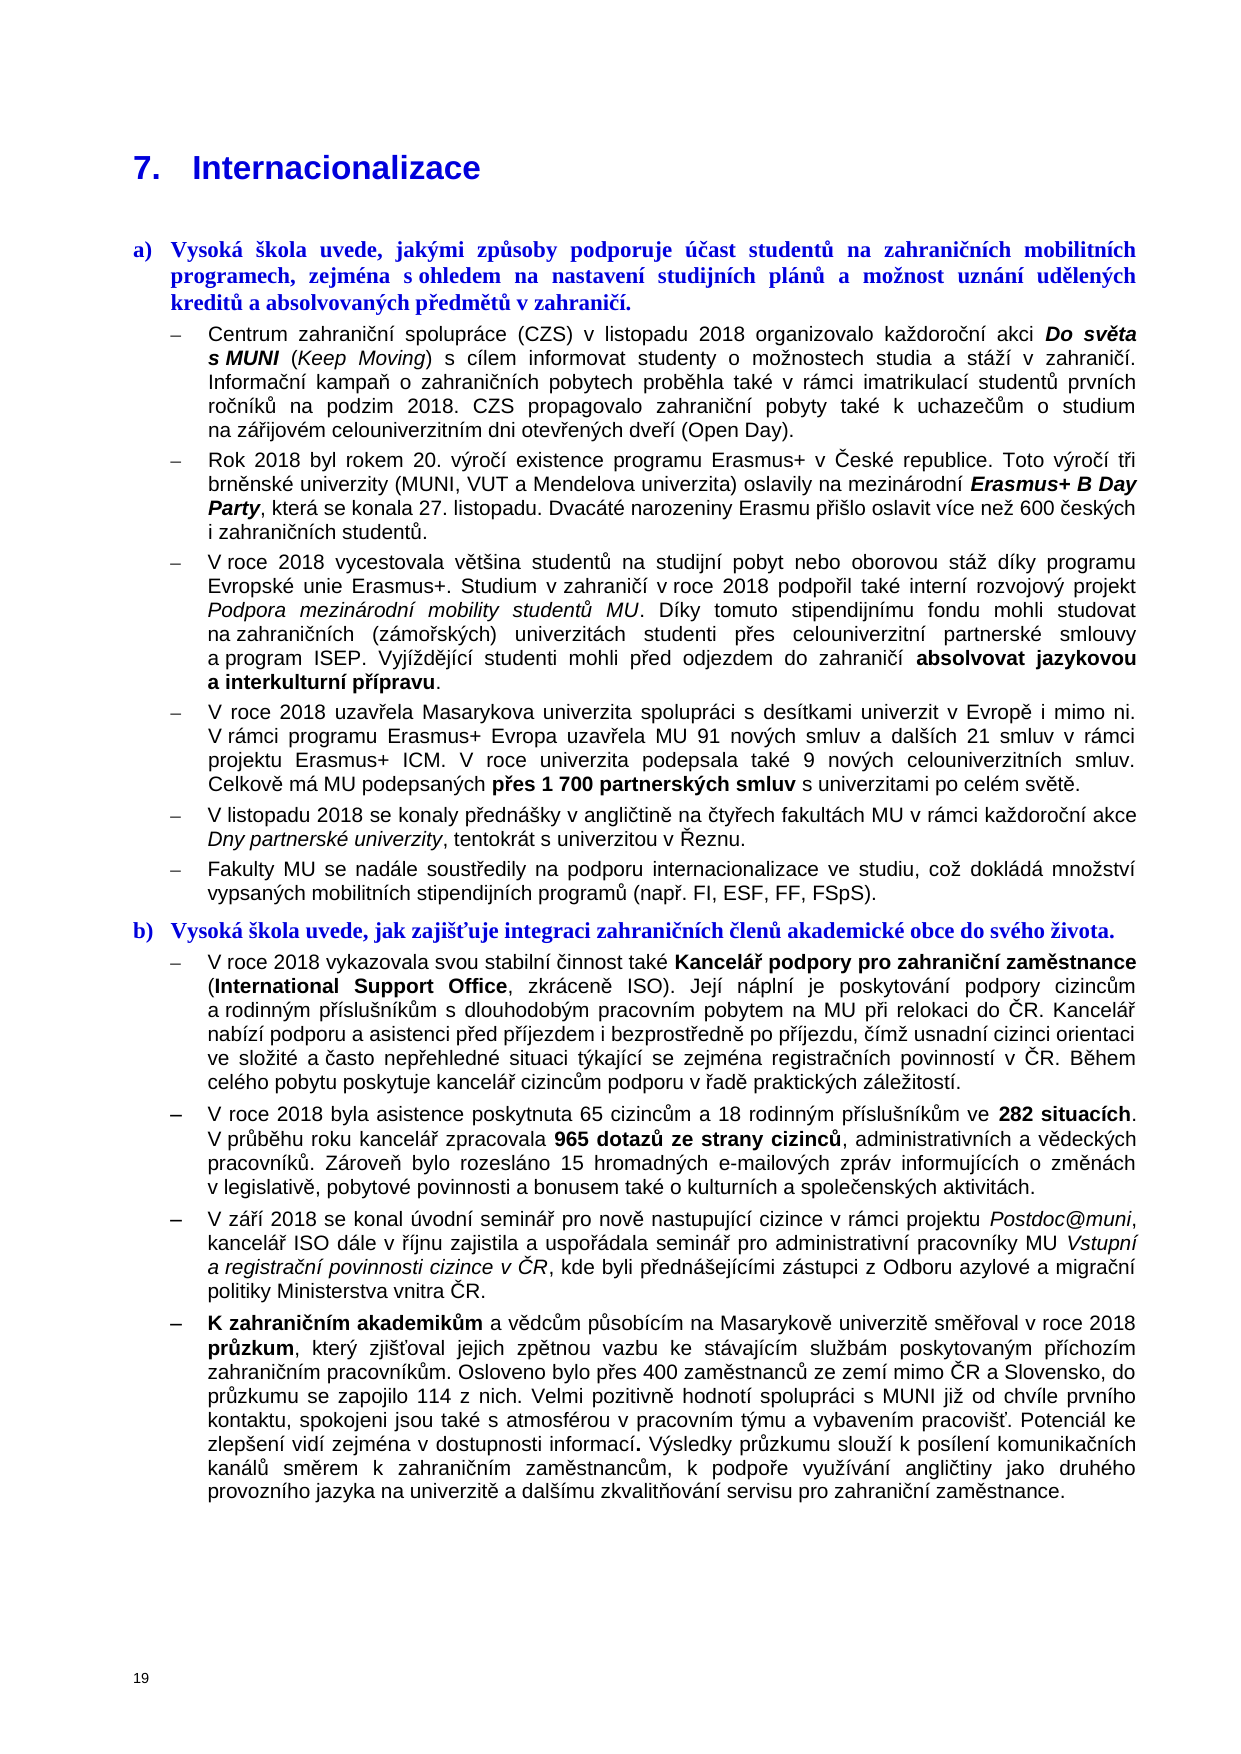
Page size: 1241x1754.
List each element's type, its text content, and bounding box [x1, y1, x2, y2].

list V roce 2018 byla asistence poskytnuta 65 cizincům a 18 rodinným příslušníkům ve 282 situacích. V průběhu roku kancelář zpracovala 965 dotazů ze strany cizinců, administrativních a vědeckých pracovníků. Zároveň bylo rozesláno 15 hromadných e-mailových zpráv informujících o změnách v legislativě, pobytové povinnosti a bonusem také o kulturních a společenských aktivitách. [170, 1100, 1137, 1198]
list K zahraničním akademikům a vědcům působícím na Masarykově univerzitě směřoval v roce 2018 průzkum, který zjišťoval jejich zpětnou vazbu ke stávajícím službám poskytovaným příchozím zahraničním pracovníkům. Osloveno bylo přes 400 zaměstnanců ze zemí mimo ČR a Slovensko, do průzkumu se zapojilo 114 z nich. Velmi pozitivně hodnotí spolupráci s MUNI již od chvíle prvního kontaktu, spokojeni jsou také s atmosférou v pracovním týmu a vybavením pracovišť. Potenciál ke zlepšení vidí zejména v dostupnosti informací. Výsledky průzkumu slouží k posílení komunikačních kanálů směrem k zahraničním zaměstnancům, k podpoře využívání angličtiny jako druhého provozního jazyka na univerzitě a dalšímu zkvalitňování servisu pro zahraniční zaměstnance. [170, 1309, 1137, 1503]
list Centrum zahraniční spolupráce (CZS) v listopadu 2018 organizovalo každoroční akci Do světa s MUNI (Keep Moving) s cílem informovat studenty o možnostech studia a stáží v zahraničí. Informační kampaň o zahraničních pobytech proběhla také v rámci imatrikulací studentů prvních ročníků na podzim 2018. CZS propagovalo zahraniční pobyty také k uchazečům o studium na zářijovém celouniverzitním dni otevřených dveří (Open Day). [170, 321, 1137, 441]
list V roce 2018 vycestovala většina studentů na studijní pobyt nebo oborovou stáž díky programu Evropské unie Erasmus+. Studium v zahraničí v roce 2018 podpořil také interní rozvojový projekt Podpora mezinárodní mobility studentů MU. Díky tomuto stipendijnímu fondu mohli studovat na zahraničních (zámořských) univerzitách studenti přes celouniverzitní partnerské smlouvy a program ISEP. Vyjíždějící studenti mohli před odjezdem do zahraničí absolvovat jazykovou a interkulturní přípravu. [170, 550, 1137, 694]
list Vysoká škola uvede, jakými způsoby podporuje účast studentů na zahraničních mobilitních programech, zejména s ohledem na nastavení studijních plánů a možnost uznání udělených kreditů a absolvovaných předmětů v zahraničí. [133, 236, 1137, 315]
subtitle Internacionalizace [133, 148, 1137, 186]
list V listopadu 2018 se konaly přednášky v angličtině na čtyřech fakultách MU v rámci každoroční akce Dny partnerské univerzity, tentokrát s univerzitou v Řeznu. [170, 802, 1137, 851]
list Rok 2018 byl rokem 20. výročí existence programu Erasmus+ v České republice. Toto výročí tři brněnské univerzity (MUNI, VUT a Mendelova univerzita) oslavily na mezinárodní Erasmus+ B Day Party, která se konala 27. listopadu. Dvacáté narozeniny Erasmu přišlo oslavit více než 600 českých i zahraničních studentů. [170, 448, 1137, 544]
list Fakulty MU se nadále soustředily na podporu internacionalizace ve studiu, což dokládá množství vypsaných mobilitních stipendijních programů (např. FI, ESF, FF, FSpS). [170, 857, 1137, 905]
text Vysoká škola uvede, jak zajišťuje integraci zahraničních členů akademické obce do svého života. [133, 917, 1137, 944]
list V září 2018 se konal úvodní seminář pro nově nastupující cizince v rámci projektu Postdoc@muni, kancelář ISO dále v říjnu zajistila a uspořádala seminář pro administrativní pracovníky MU Vstupní a registrační povinnosti cizince v ČR, kde byli přednášejícími zástupci z Odboru azylové a migrační politiky Ministerstva vnitra ČR. [170, 1205, 1137, 1303]
list V roce 2018 uzavřela Masarykova univerzita spolupráci s desítkami univerzit v Evropě i mimo ni. V rámci programu Erasmus+ Evropa uzavřela MU 91 nových smluv a dalších 21 smluv v rámci projektu Erasmus+ ICM. V roce univerzita podepsala také 9 nových celouniverzitních smluv. Celkově má MU podepsaných přes 1 700 partnerských smluv s univerzitami po celém světě. [170, 700, 1137, 796]
list V roce 2018 vykazovala svou stabilní činnost také Kancelář podpory pro zahraniční zaměstnance (International Support Office, zkráceně ISO). Její náplní je poskytování podpory cizincům a rodinným příslušníkům s dlouhodobým pracovním pobytem na MU při relokaci do ČR. Kancelář nabízí podporu a asistenci před příjezdem i bezprostředně po příjezdu, čímž usnadní cizinci orientaci ve složité a často nepřehledné situaci týkající se zejména registračních povinností v ČR. Během celého pobytu poskytuje kancelář cizincům podporu v řadě praktických záležitostí. [170, 950, 1137, 1094]
